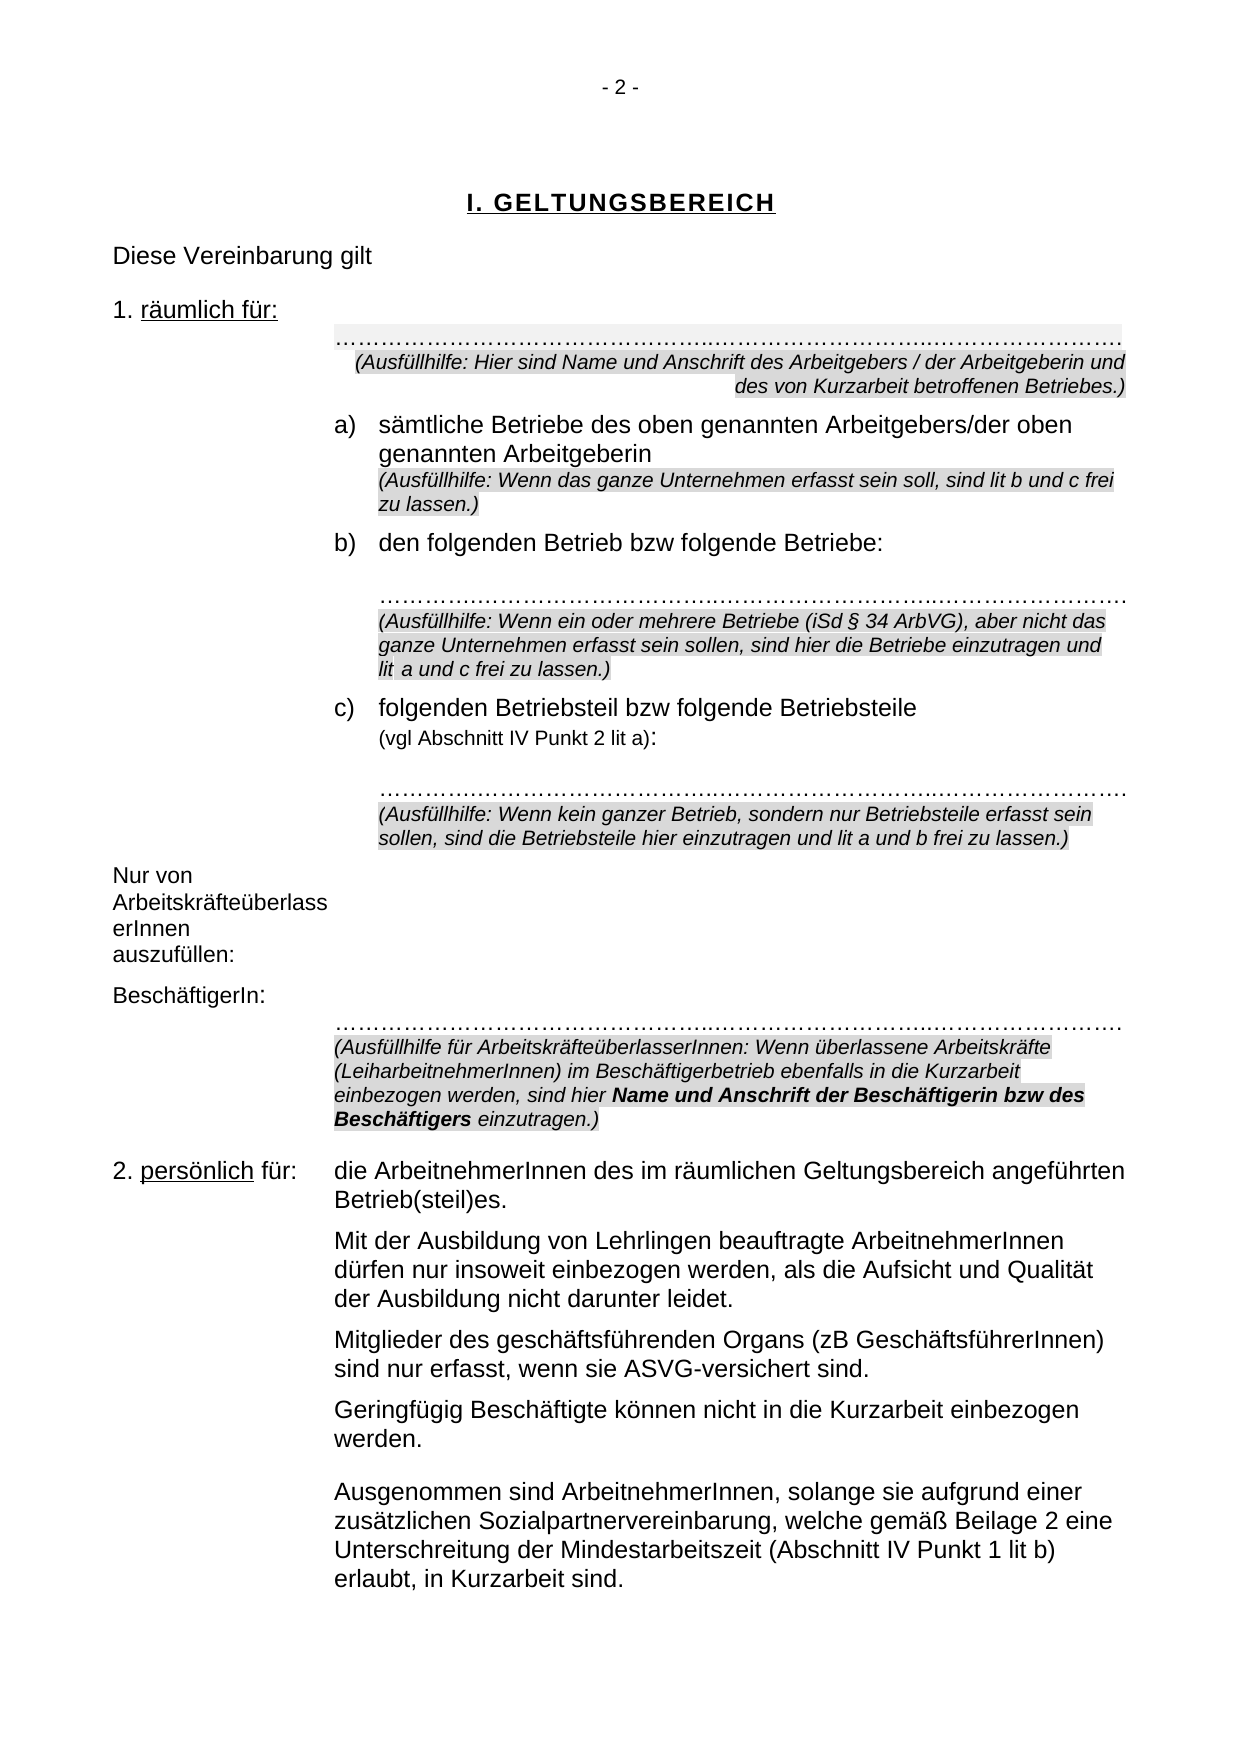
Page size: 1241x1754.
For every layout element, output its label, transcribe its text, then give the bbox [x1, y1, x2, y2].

text (Ausfüllhilfe: Wenn das ganze Unternehmen erfasst sein soll, sind lit b und c frei zu lassen.) [479, 468, 1128, 516]
text (Ausfüllhilfe: Hier sind Name und Anschrift des Arbeitgebers / der Arbeitgeberin und des von Kurzarbeit betroffenen Betriebes.) [334, 350, 735, 398]
text (Ausfüllhilfe für ArbeitskräfteüberlasserInnen: Wenn überlassene Arbeitskräfte (LeiharbeitnehmerInnen) im Beschäftigerbetrieb ebenfalls in die Kurzarbeit einbezogen werden, sind hier Name und Anschrift der Beschäftigerin bzw des Beschäftigers einzutragen.) [599, 1035, 1128, 1131]
text I. GELTUNGSBEREICH [112, 187, 1128, 216]
text 1. räumlich für: [112, 295, 1128, 350]
text (Ausfüllhilfe: Wenn ein oder mehrere Betriebe (iSd § 34 ArbVG), aber nicht das ganze Unternehmen erfasst sein sollen, sind hier die Betriebe einzutragen und lit a und c frei zu lassen.) [378, 608, 1128, 680]
text Mitglieder des geschäftsführenden Organs (zB GeschäftsführerInnen) sind nur erfasst, wenn sie ASVG-versichert sind. [334, 1325, 1128, 1382]
list den folgenden Betrieb bzw folgende Betriebe: [334, 528, 1128, 557]
list sämtliche Betriebe des oben genannten Arbeitgebers/der oben genannten Arbeitgeberin [334, 411, 1128, 468]
text Nur von ArbeitskräfteüberlasserInnen auszufüllen: [112, 862, 334, 968]
text Diese Vereinbarung gilt [112, 241, 1128, 270]
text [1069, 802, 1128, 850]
text Geringfügig Beschäftigte können nicht in die Kurzarbeit einbezogen werden. [334, 1395, 1128, 1452]
text Ausgenommen sind ArbeitnehmerInnen, solange sie aufgrund einer zusätzlichen Sozialpartnervereinbarung, welche gemäß Beilage 2 eine Unterschreitung der Mindestarbeitszeit (Abschnitt IV Punkt 1 lit b) erlaubt, in Kurzarbeit sind. [334, 1477, 1128, 1592]
text 2. persönlich für: die ArbeitnehmerInnen des im räumlichen Geltungsbereich angeführten Betrieb(steil)es. [112, 1156, 1128, 1213]
text Mit der Ausbildung von Lehrlingen beauftragte ArbeitnehmerInnen dürfen nur insoweit einbezogen werden, als die Aufsicht und Qualität der Ausbildung nicht darunter leidet. [334, 1226, 1128, 1312]
text BeschäftigerIn: [112, 980, 1128, 1035]
list folgenden Betriebsteil bzw folgende Betriebsteile (vgl Abschnitt IV Punkt 2 lit a): [334, 693, 1128, 750]
